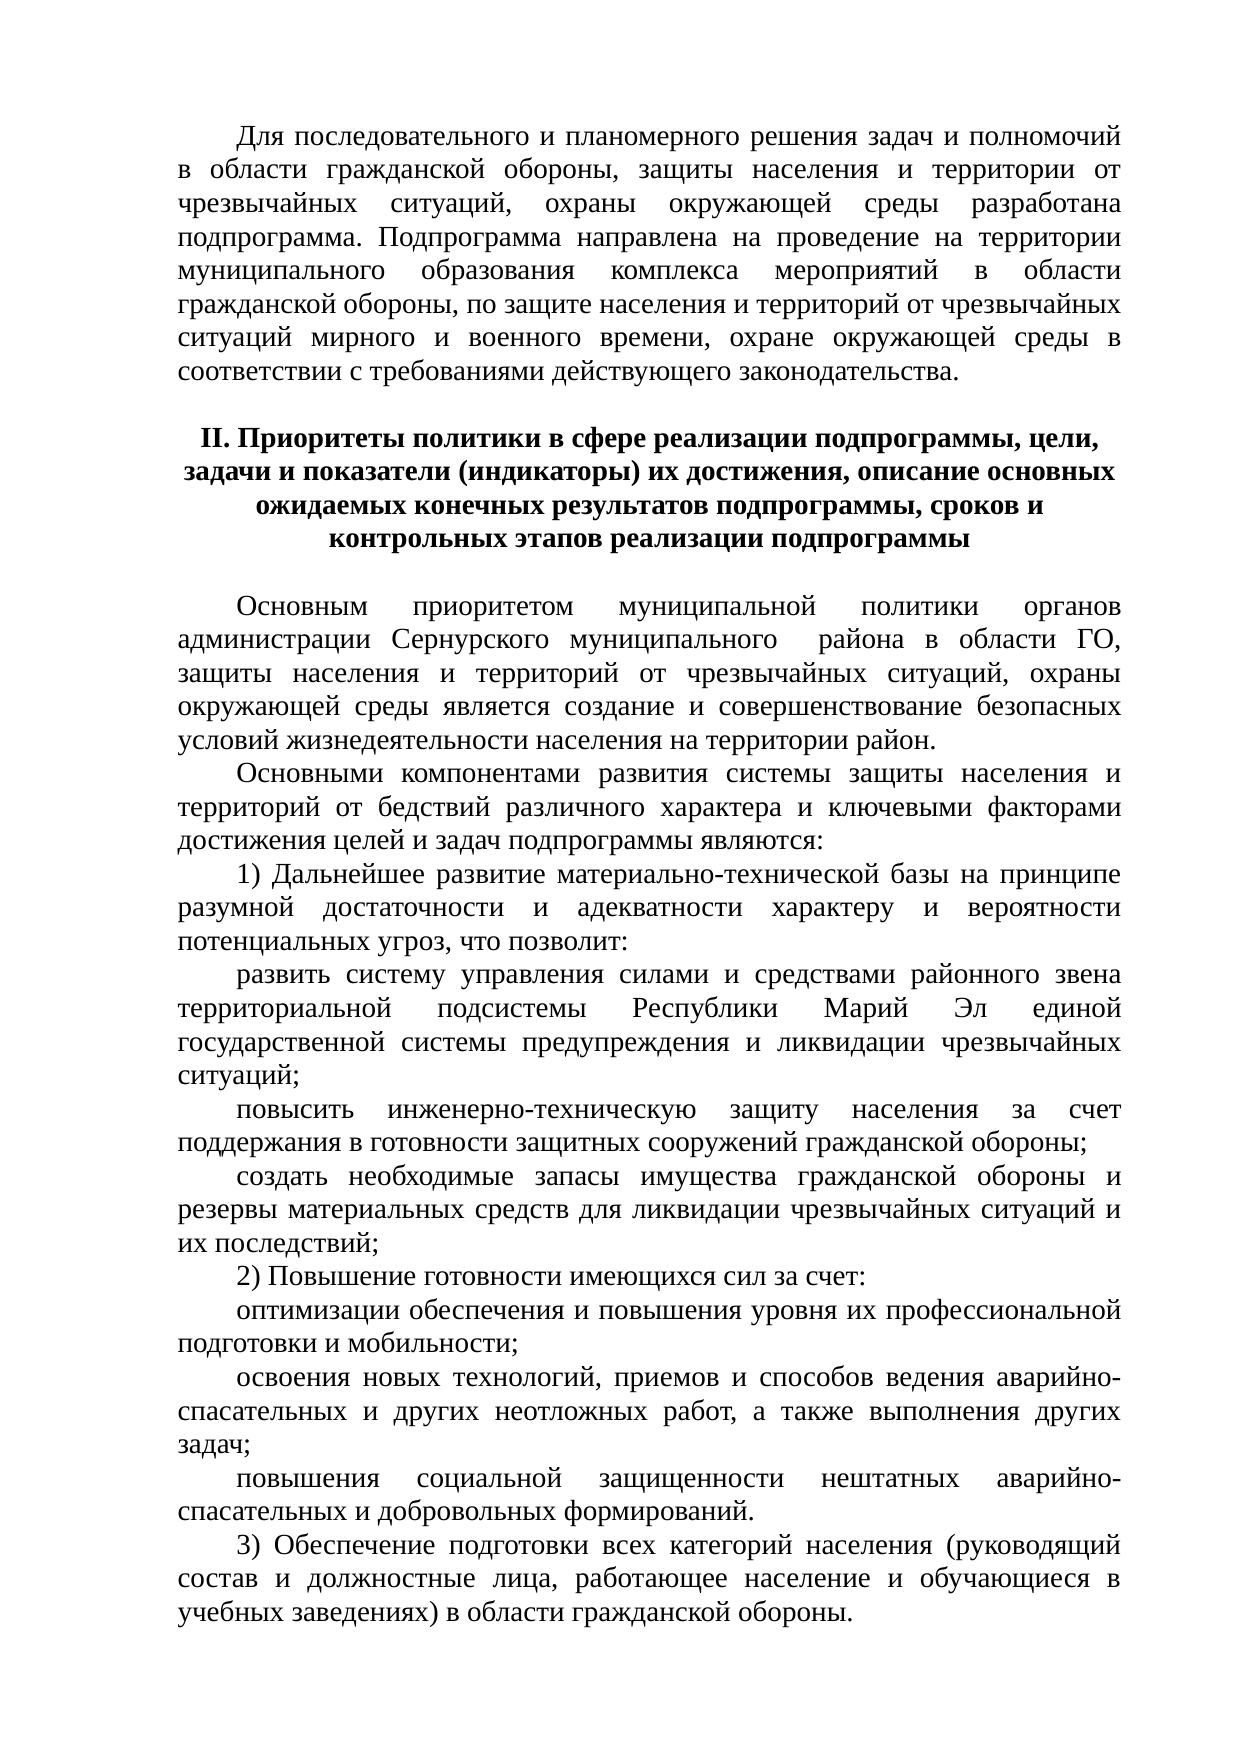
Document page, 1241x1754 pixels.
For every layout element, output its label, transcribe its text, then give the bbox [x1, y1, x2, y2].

text оптимизации обеспечения и повышения уровня их профессиональной подготовки и мобильности; [177, 1292, 1122, 1359]
text Основными компонентами развития системы защиты населения и территорий от бедствий различного характера и ключевыми факторами достижения целей и задач подпрограммы являются: [177, 755, 1122, 856]
text создать необходимые запасы имущества гражданской обороны и резервы материальных средств для ликвидации чрезвычайных ситуаций и их последствий; [177, 1158, 1122, 1258]
text повышения социальной защищенности нештатных аварийно-спасательных и добровольных формирований. [177, 1460, 1122, 1527]
text 3) Обеспечение подготовки всех категорий населения (руководящий состав и должностные лица, работающее население и обучающиеся в учебных заведениях) в области гражданской обороны. [177, 1527, 1122, 1627]
text Для последовательного и планомерного решения задач и полномочий в области гражданской обороны, защиты населения и территории от чрезвычайных ситуаций, охраны окружающей среды разработана подпрограмма. Подпрограмма направлена на проведение на территории муниципального образования комплекса мероприятий в области гражданской обороны, по защите населения и территорий от чрезвычайных ситуаций мирного и военного времени, охране окружающей среды в соответствии с требованиями действующего законодательства. [177, 118, 1122, 386]
text 2) Повышение готовности имеющихся сил за счет: [177, 1258, 1122, 1292]
text II. Приоритеты политики в сфере реализации подпрограммы, цели, задачи и показатели (индикаторы) их достижения, описание основных ожидаемых конечных результатов подпрограммы, сроков и контрольных этапов реализации подпрограммы [177, 420, 1122, 554]
text повысить инженерно-техническую защиту населения за счет поддержания в готовности защитных сооружений гражданской обороны; [177, 1091, 1122, 1158]
text развить систему управления силами и средствами районного звена территориальной подсистемы Республики Марий Эл единой государственной системы предупреждения и ликвидации чрезвычайных ситуаций; [177, 957, 1122, 1091]
text Основным приоритетом муниципальной политики органов администрации Сернурского муниципального района в области ГО, защиты населения и территорий от чрезвычайных ситуаций, охраны окружающей среды является создание и совершенствование безопасных условий жизнедеятельности населения на территории район. [177, 588, 1122, 755]
text 1) Дальнейшее развитие материально-технической базы на принципе разумной достаточности и адекватности характеру и вероятности потенциальных угроз, что позволит: [177, 856, 1122, 957]
text освоения новых технологий, приемов и способов ведения аварийно-спасательных и других неотложных работ, а также выполнения других задач; [177, 1359, 1122, 1460]
